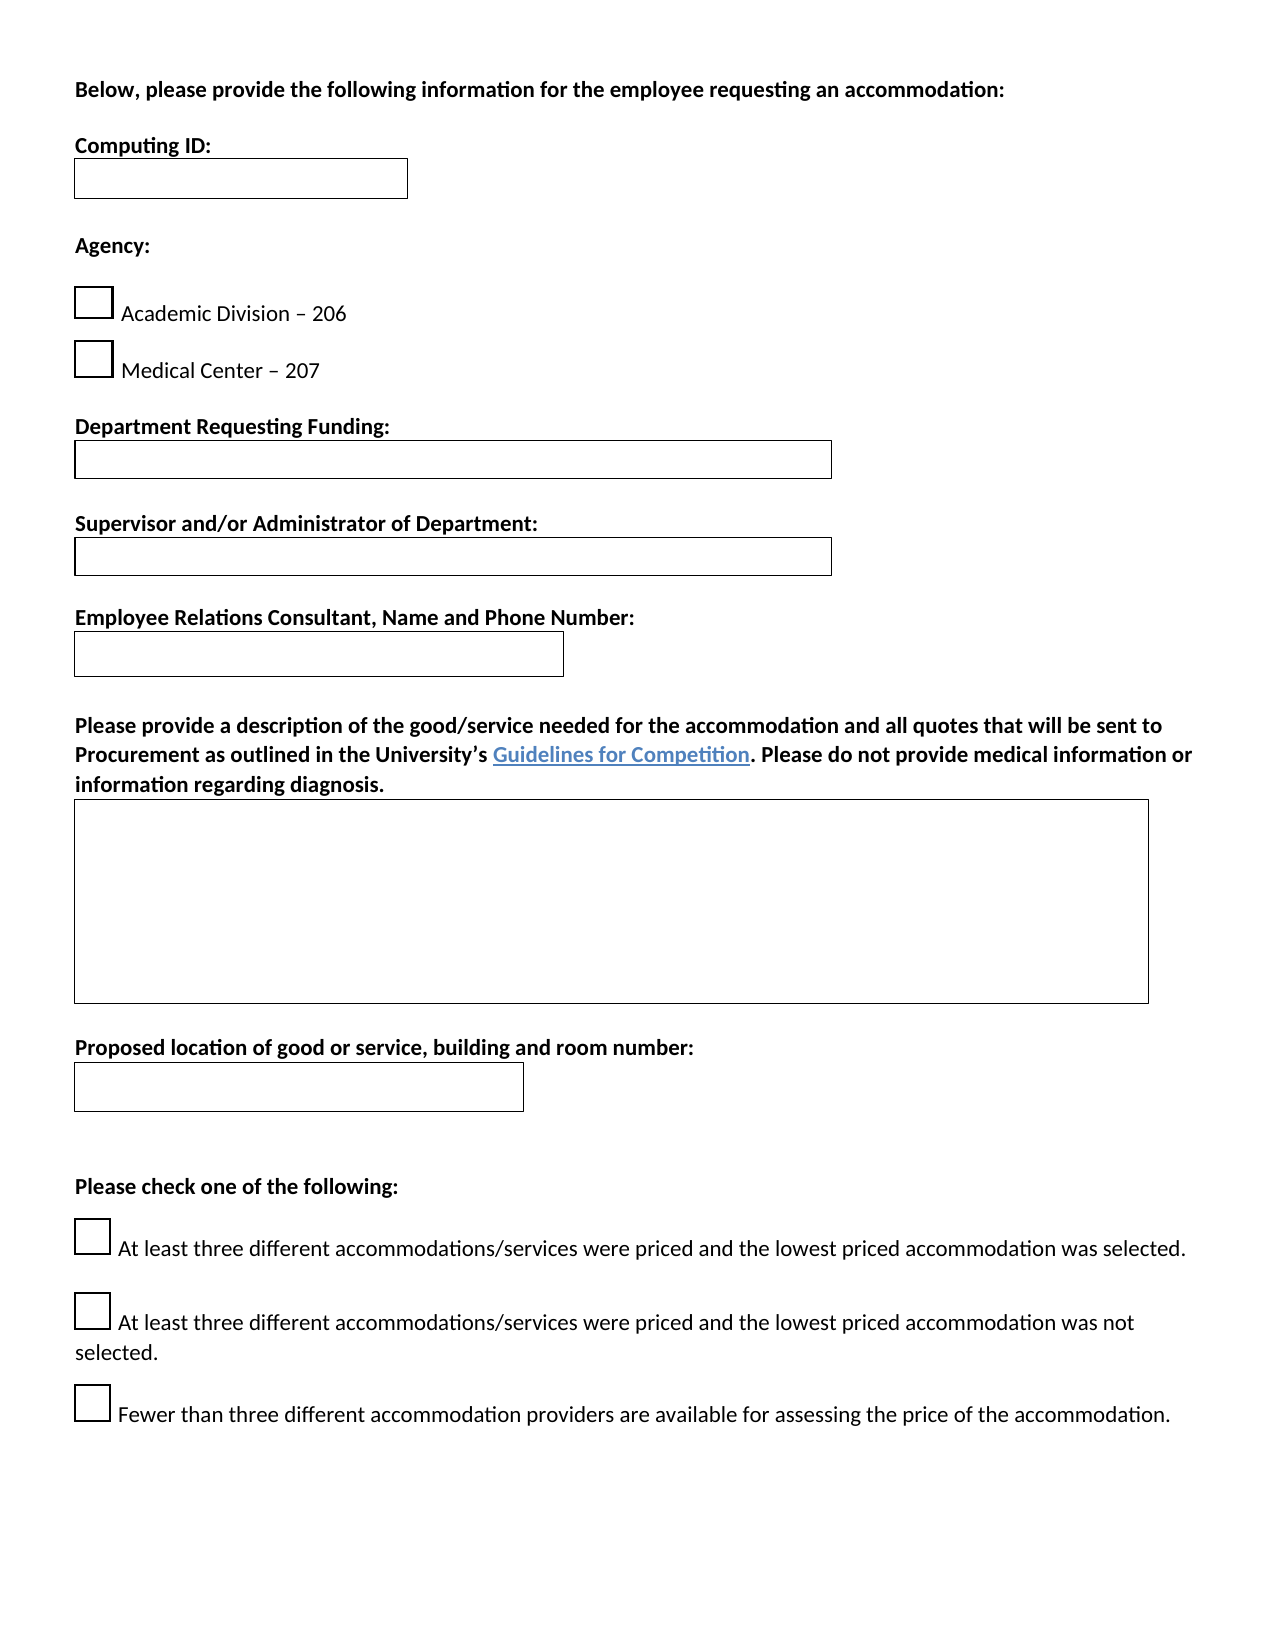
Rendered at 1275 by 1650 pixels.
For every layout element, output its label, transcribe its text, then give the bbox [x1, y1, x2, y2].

text Below, please provide the following information for the employee requesting an accommodation: [75, 75, 1200, 103]
text Proposed location of good or service, building and room number: [75, 1033, 1200, 1062]
text Department Requesting Funding: [75, 412, 1200, 441]
text Computing ID: [75, 131, 1200, 159]
text Academic Division – 206 [75, 287, 1200, 327]
text Please provide a description of the good/service needed for the accommodation and all quotes that will be sent to Procurement as outlined in the University’s Guidelines for Competition. Please do not provide medical information or information regarding diagnosis. [75, 711, 1200, 798]
text Medical Center – 207 [75, 341, 1200, 384]
text Employee Relations Consultant, Name and Phone Number: [75, 603, 1200, 631]
text At least three different accommodations/services were priced and the lowest priced accommodation was selected. [75, 1219, 1200, 1262]
text Agency: [75, 203, 1200, 287]
text Supervisor and/or Administrator of Department: [75, 509, 1200, 537]
text Please check one of the following: [75, 1172, 1200, 1200]
text At least three different accommodations/services were priced and the lowest priced accommodation was not selected. [75, 1293, 1200, 1366]
text Fewer than three different accommodation providers are available for assessing the price of the accommodation. [75, 1385, 1200, 1429]
